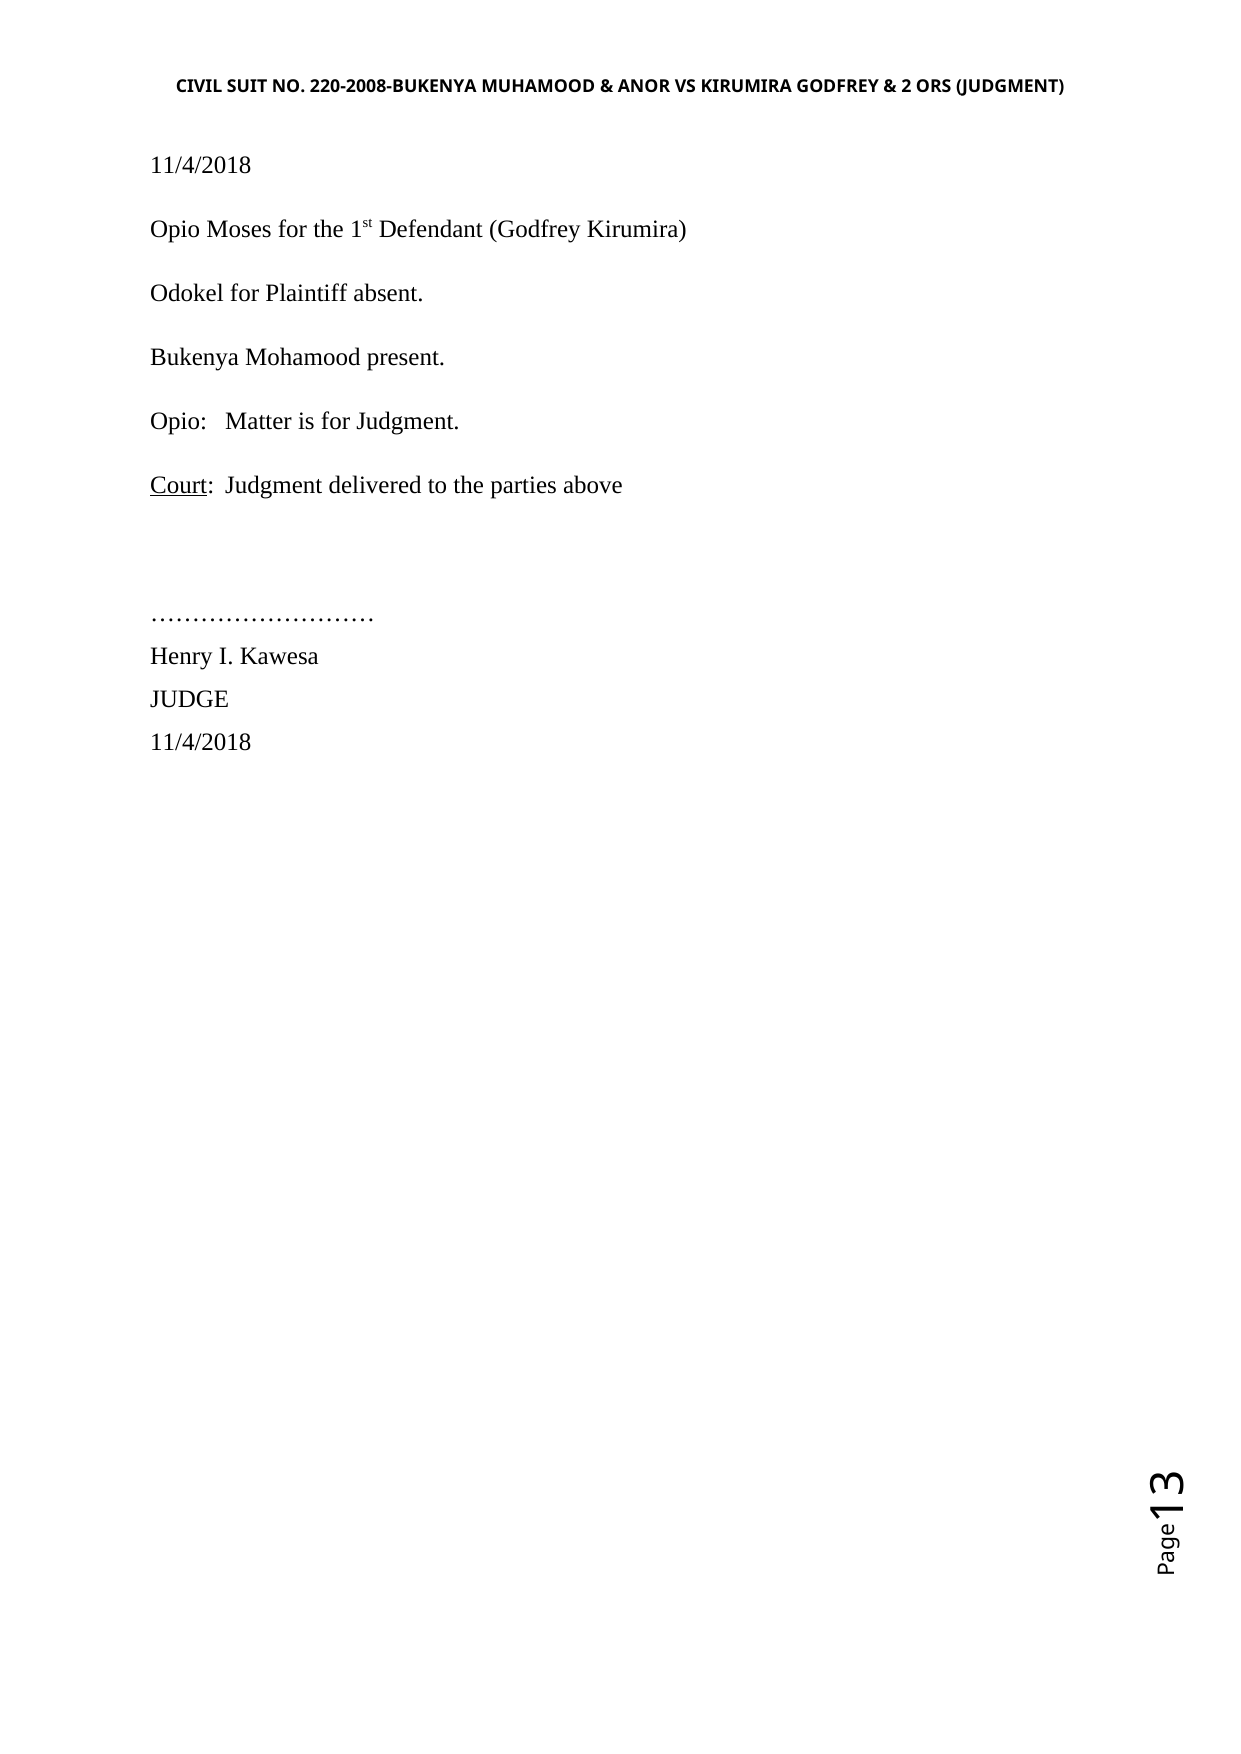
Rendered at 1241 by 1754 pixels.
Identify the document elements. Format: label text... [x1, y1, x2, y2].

text Henry I. Kawesa [150, 641, 1090, 669]
text JUDGE [150, 684, 1090, 713]
text Opio: Matter is for Judgment. [150, 406, 1090, 434]
text ……………………… [150, 598, 1090, 626]
text 11/4/2018 [150, 727, 1090, 756]
text Odokel for Plaintiff absent. [150, 278, 1090, 307]
text Opio Moses for the 1st Defendant (Godfrey Kirumira) [150, 214, 1090, 243]
text Bukenya Mohamood present. [150, 342, 1090, 371]
text Court: Judgment delivered to the parties above [150, 470, 1090, 498]
text 11/4/2018 [150, 150, 1090, 179]
